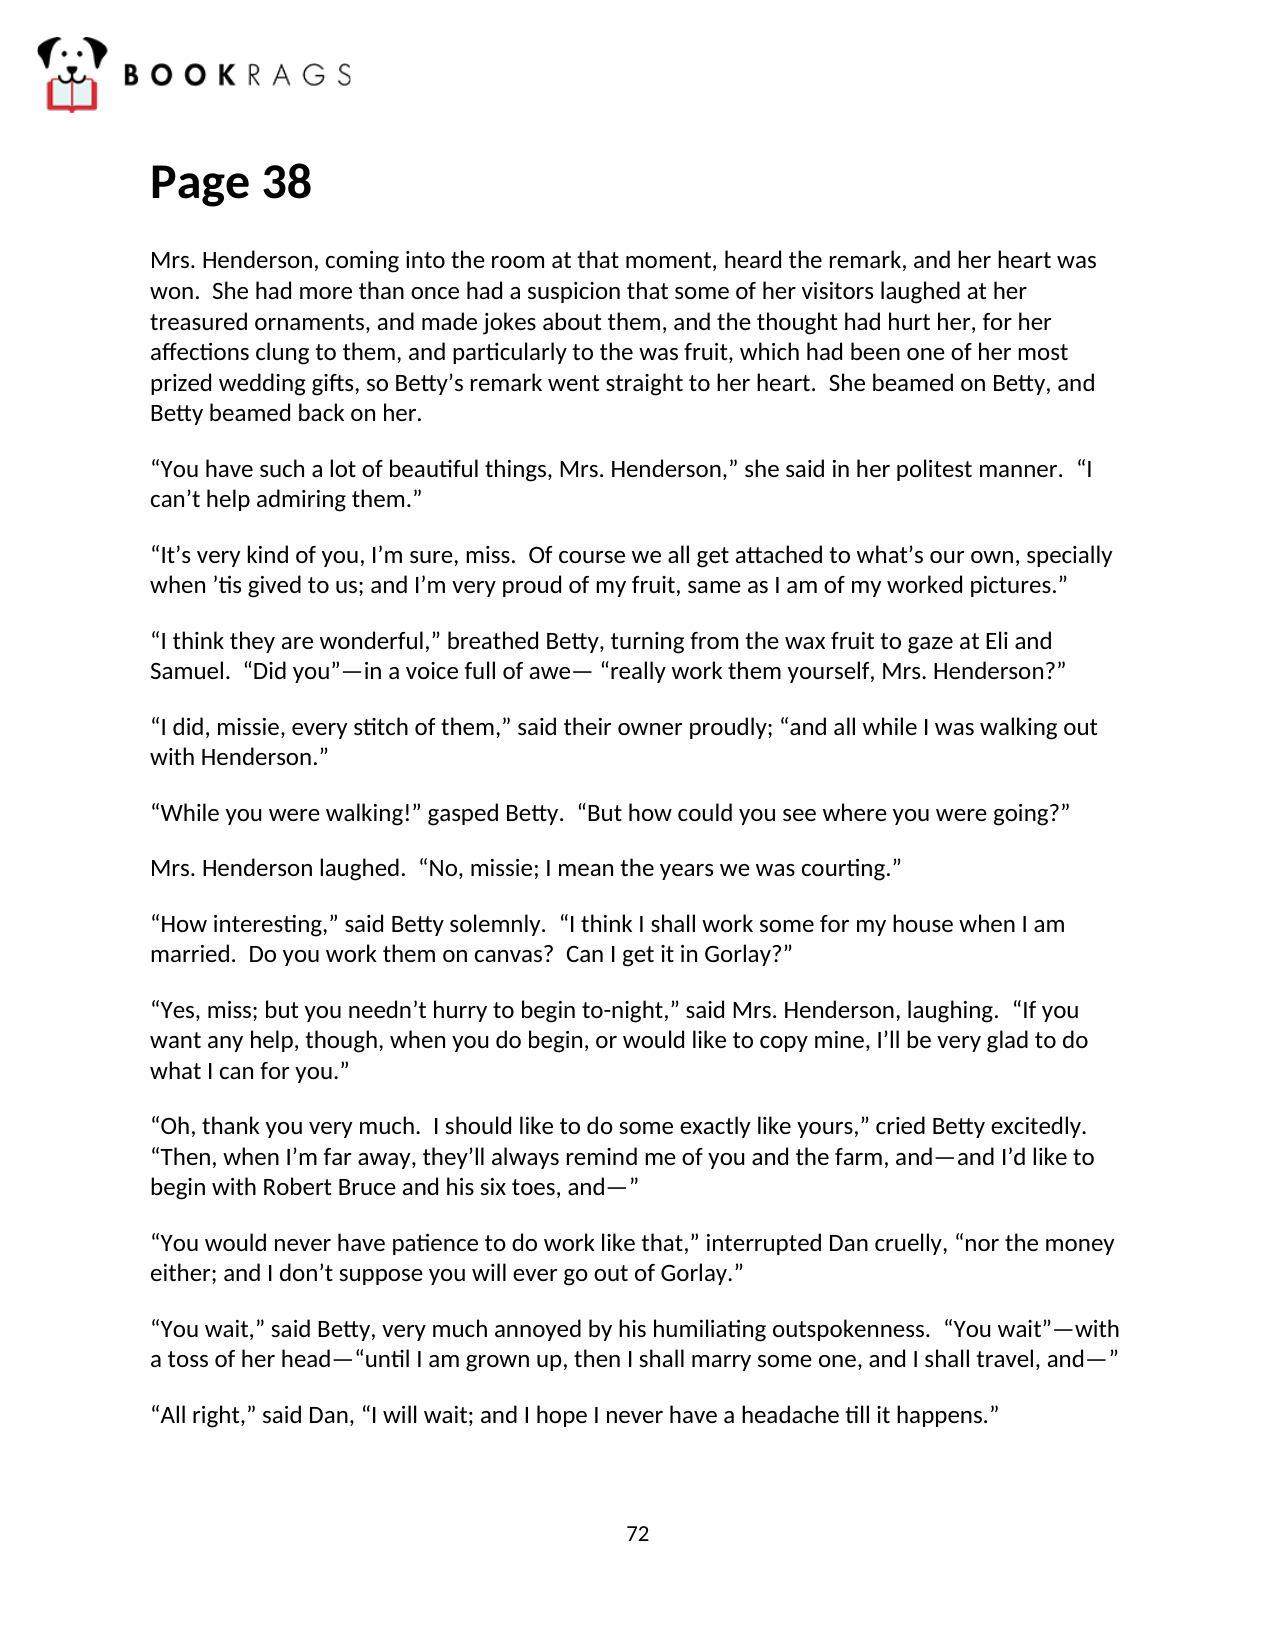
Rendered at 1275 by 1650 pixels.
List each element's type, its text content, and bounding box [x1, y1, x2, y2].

text “While you were walking!” gasped Betty. “But how could you see where you were going?” [150, 797, 1125, 827]
text “Oh, thank you very much. I should like to do some exactly like yours,” cried Betty excitedly. “Then, when I’m far away, they’ll always remind me of you and the farm, and—­and I’d like to begin with Robert Bruce and his six toes, and—­” [150, 1111, 1125, 1202]
text “Yes, miss; but you needn’t hurry to begin to-night,” said Mrs. Henderson, laughing. “If you want any help, though, when you do begin, or would like to copy mine, I’ll be very glad to do what I can for you.” [150, 994, 1125, 1086]
text “I did, missie, every stitch of them,” said their owner proudly; “and all while I was walking out with Henderson.” [150, 711, 1125, 772]
text “You would never have patience to do work like that,” interrupted Dan cruelly, “nor the money either; and I don’t suppose you will ever go out of Gorlay.” [150, 1227, 1125, 1288]
picture [37, 37, 351, 113]
text Mrs. Henderson laughed. “No, missie; I mean the years we was courting.” [150, 852, 1125, 883]
text “All right,” said Dan, “I will wait; and I hope I never have a headache till it happens.” [150, 1399, 1125, 1430]
text “You wait,” said Betty, very much annoyed by his humiliating outspokenness. “You wait”—­with a toss of her head—­“until I am grown up, then I shall marry some one, and I shall travel, and—­” [150, 1313, 1125, 1374]
text “You have such a lot of beautiful things, Mrs. Henderson,” she said in her politest manner. “I can’t help admiring them.” [150, 453, 1125, 514]
text “How interesting,” said Betty solemnly. “I think I shall work some for my house when I am married. Do you work them on canvas? Can I get it in Gorlay?” [150, 908, 1125, 969]
text “It’s very kind of you, I’m sure, miss. Of course we all get attached to what’s our own, specially when ’tis gived to us; and I’m very proud of my fruit, same as I am of my worked pictures.” [150, 539, 1125, 600]
text Mrs. Henderson, coming into the room at that moment, heard the remark, and her heart was won. She had more than once had a suspicion that some of her visitors laughed at her treasured ornaments, and made jokes about them, and the thought had hurt her, for her affections clung to them, and particularly to the was fruit, which had been one of her most prized wedding gifts, so Betty’s remark went straight to her heart. She beamed on Betty, and Betty beamed back on her. [150, 244, 1125, 428]
text Page 38 [150, 150, 1125, 211]
text “I think they are wonderful,” breathed Betty, turning from the wax fruit to gaze at Eli and Samuel. “Did you”—­in a voice full of awe—­ “really work them yourself, Mrs. Henderson?” [150, 625, 1125, 686]
